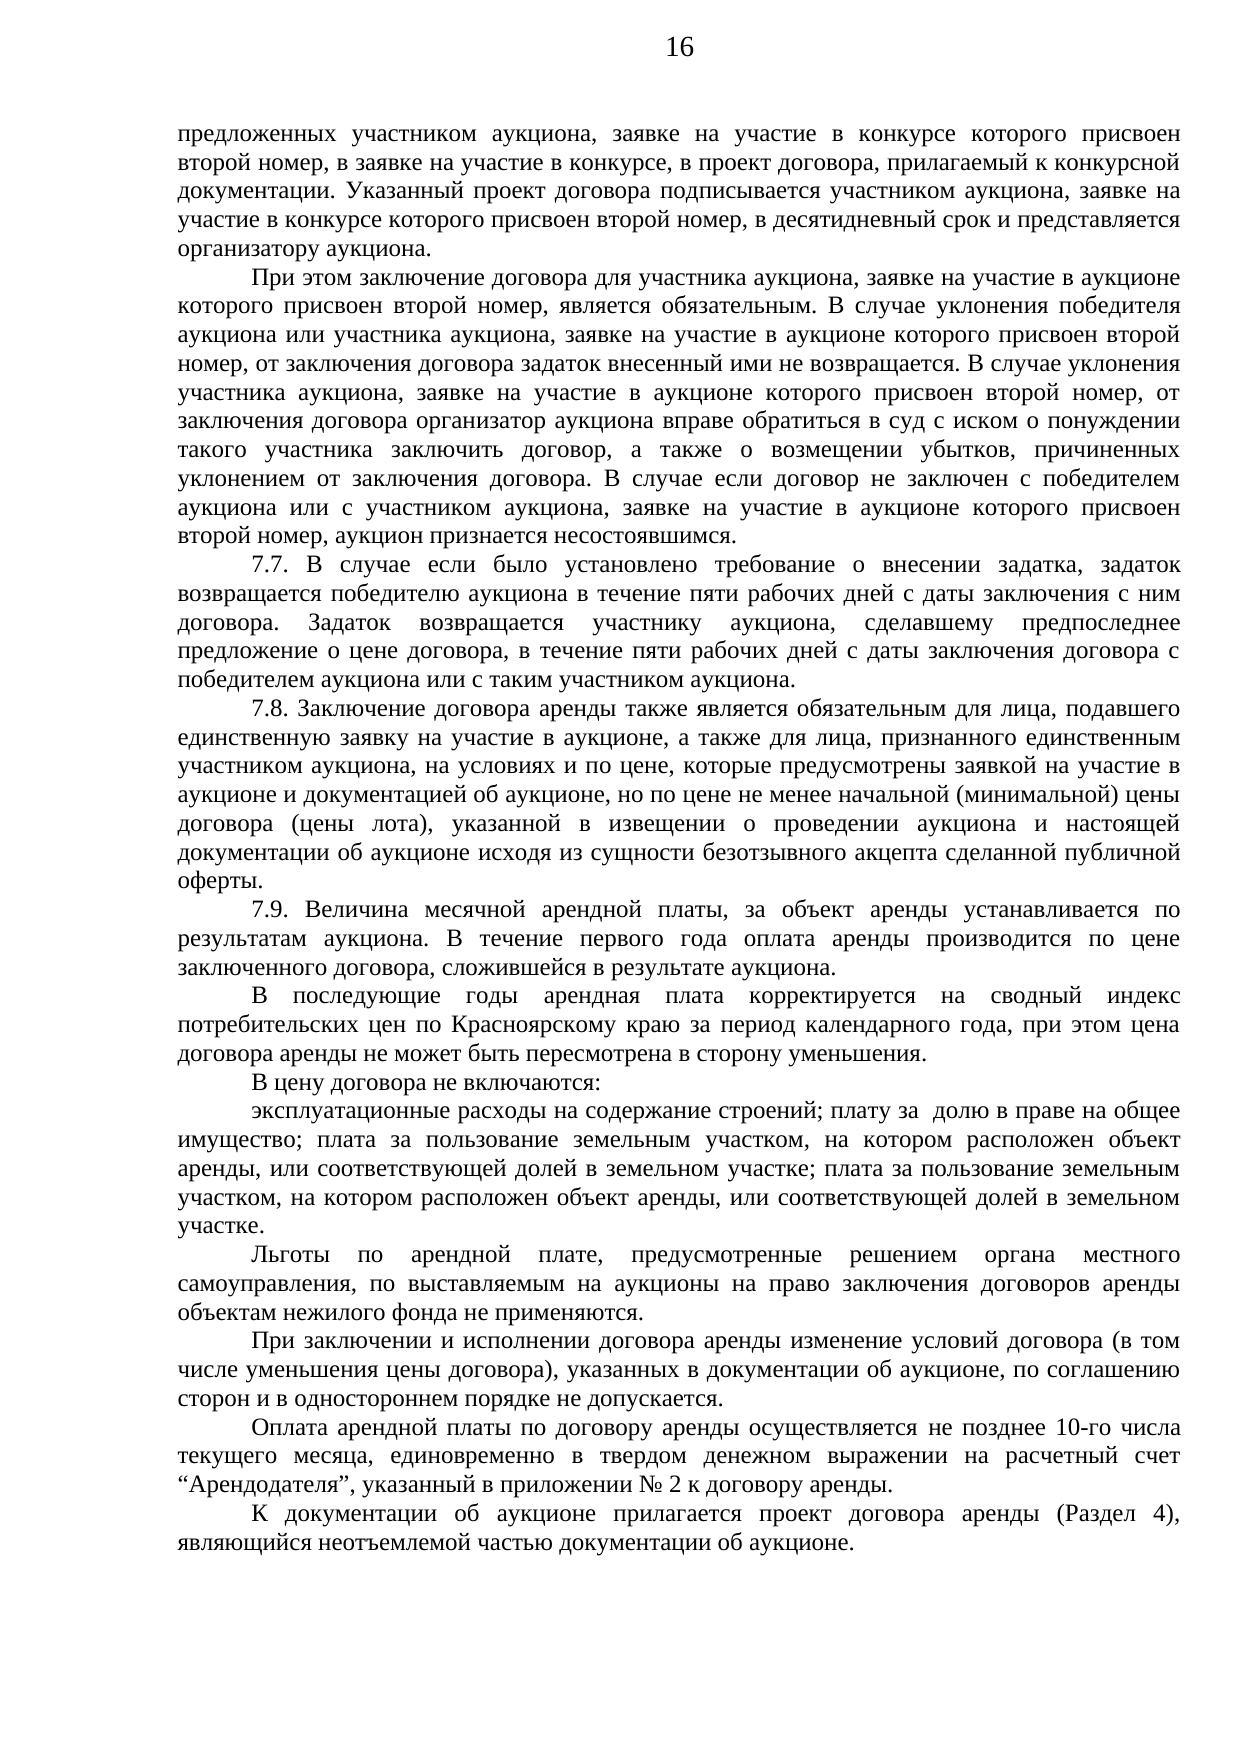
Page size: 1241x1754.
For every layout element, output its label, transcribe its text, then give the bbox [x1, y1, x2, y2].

text При заключении и исполнении договора аренды изменение условий договора (в том числе уменьшения цены договора), указанных в документации об аукционе, по соглашению сторон и в одностороннем порядке не допускается. [177, 1326, 1181, 1412]
text В цену договора не включаются: [177, 1067, 1181, 1096]
text 7.7. В случае если было установлено требование о внесении задатка, задаток возвращается победителю аукциона в течение пяти рабочих дней с даты заключения с ним договора. Задаток возвращается участнику аукциона, сделавшему предпоследнее предложение о цене договора, в течение пяти рабочих дней с даты заключения договора с победителем аукциона или с таким участником аукциона. [177, 549, 1181, 693]
text 7.8. Заключение договора аренды также является обязательным для лица, подавшего единственную заявку на участие в аукционе, а также для лица, признанного единственным участником аукциона, на условиях и по цене, которые предусмотрены заявкой на участие в аукционе и документацией об аукционе, но по цене не менее начальной (минимальной) цены договора (цены лота), указанной в извещении о проведении аукциона и настоящей документации об аукционе исходя из сущности безотзывного акцепта сделанной публичной оферты. [177, 693, 1181, 894]
text К документации об аукционе прилагается проект договора аренды (Раздел 4), являющийся неотъемлемой частью документации об аукционе. [177, 1498, 1181, 1556]
text Льготы по арендной плате, предусмотренные решением органа местного самоуправления, по выставляемым на аукционы на право заключения договоров аренды объектам нежилого фонда не применяются. [177, 1239, 1181, 1326]
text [177, 118, 1181, 262]
text В последующие годы арендная плата корректируется на сводный индекс потребительских цен по Красноярскому краю за период календарного года, при этом цена договора аренды не может быть пересмотрена в сторону уменьшения. [177, 981, 1181, 1067]
text Оплата арендной платы по договору аренды осуществляется не позднее 10-го числа текущего месяца, единовременно в твердом денежном выражении на расчетный счет “Арендодателя”, указанный в приложении № 2 к договору аренды. [177, 1412, 1181, 1498]
text 7.9. Величина месячной арендной платы, за объект аренды устанавливается по результатам аукциона. В течение первого года оплата аренды производится по цене заключенного договора, сложившейся в результате аукциона. [177, 894, 1181, 981]
text эксплуатационные расходы на содержание строений; плату за долю в праве на общее имущество; плата за пользование земельным участком, на котором расположен объект аренды, или соответствующей долей в земельном участке; плата за пользование земельным участком, на котором расположен объект аренды, или соответствующей долей в земельном участке. [177, 1096, 1181, 1239]
text При этом заключение договора для участника аукциона, заявке на участие в аукционе которого присвоен второй номер, является обязательным. В случае уклонения победителя аукциона или участника аукциона, заявке на участие в аукционе которого присвоен второй номер, от заключения договора задаток внесенный ими не возвращается. В случае уклонения участника аукциона, заявке на участие в аукционе которого присвоен второй номер, от заключения договора организатор аукциона вправе обратиться в суд с иском о понуждении такого участника заключить договор, а также о возмещении убытков, причиненных уклонением от заключения договора. В случае если договор не заключен с победителем аукциона или с участником аукциона, заявке на участие в аукционе которого присвоен второй номер, аукцион признается несостоявшимся. [177, 262, 1181, 549]
